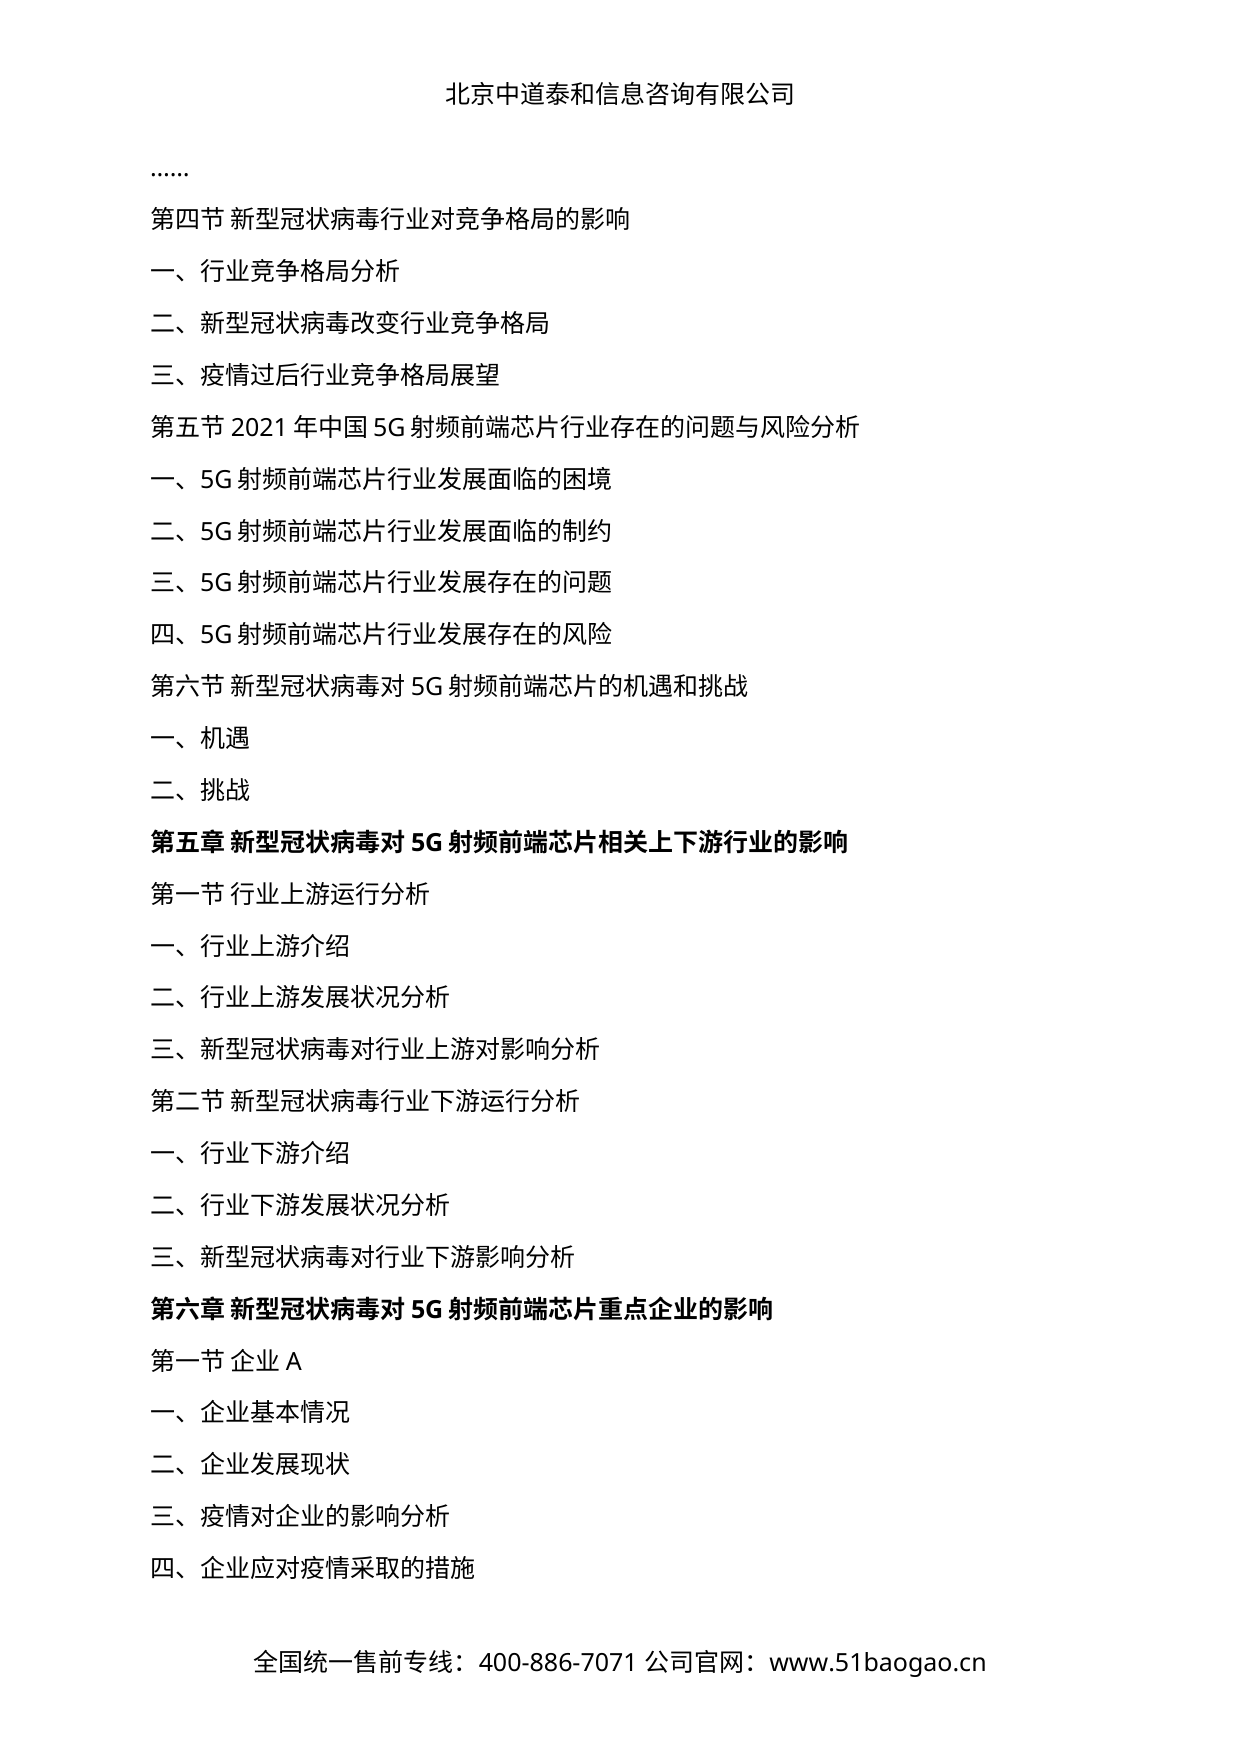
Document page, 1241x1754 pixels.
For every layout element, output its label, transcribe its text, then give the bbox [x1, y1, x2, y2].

text 第六章 新型冠状病毒对5G射频前端芯片重点企业的影响 [150, 1289, 1090, 1325]
text 四、5G射频前端芯片行业发展存在的风险 [150, 615, 1090, 651]
text 一、企业基本情况 [150, 1393, 1090, 1429]
text 三、5G射频前端芯片行业发展存在的问题 [150, 563, 1090, 599]
text 三、疫情对企业的影响分析 [150, 1497, 1090, 1533]
text 三、新型冠状病毒对行业上游对影响分析 [150, 1030, 1090, 1066]
text 二、挑战 [150, 770, 1090, 807]
text 一、行业上游介绍 [150, 926, 1090, 962]
text 三、疫情过后行业竞争格局展望 [150, 355, 1090, 392]
text 二、新型冠状病毒改变行业竞争格局 [150, 303, 1090, 340]
text 一、行业下游介绍 [150, 1133, 1090, 1170]
text 三、新型冠状病毒对行业下游影响分析 [150, 1237, 1090, 1273]
text 第五章 新型冠状病毒对5G射频前端芯片相关上下游行业的影响 [150, 822, 1090, 858]
text 四、企业应对疫情采取的措施 [150, 1548, 1090, 1585]
text 二、企业发展现状 [150, 1445, 1090, 1481]
text 第五节 2021年中国5G射频前端芯片行业存在的问题与风险分析 [150, 407, 1090, 443]
text 第一节 行业上游运行分析 [150, 874, 1090, 910]
text 二、行业下游发展状况分析 [150, 1185, 1090, 1222]
text 第四节 新型冠状病毒行业对竞争格局的影响 [150, 200, 1090, 236]
text 二、5G射频前端芯片行业发展面临的制约 [150, 511, 1090, 547]
text 第六节 新型冠状病毒对5G射频前端芯片的机遇和挑战 [150, 667, 1090, 703]
text 二、行业上游发展状况分析 [150, 978, 1090, 1014]
text 一、行业竞争格局分析 [150, 252, 1090, 288]
text 一、机遇 [150, 718, 1090, 755]
text 第一节 企业A [150, 1341, 1090, 1377]
text 一、5G射频前端芯片行业发展面临的困境 [150, 459, 1090, 495]
text 第二节 新型冠状病毒行业下游运行分析 [150, 1082, 1090, 1118]
text …… [150, 150, 1090, 184]
